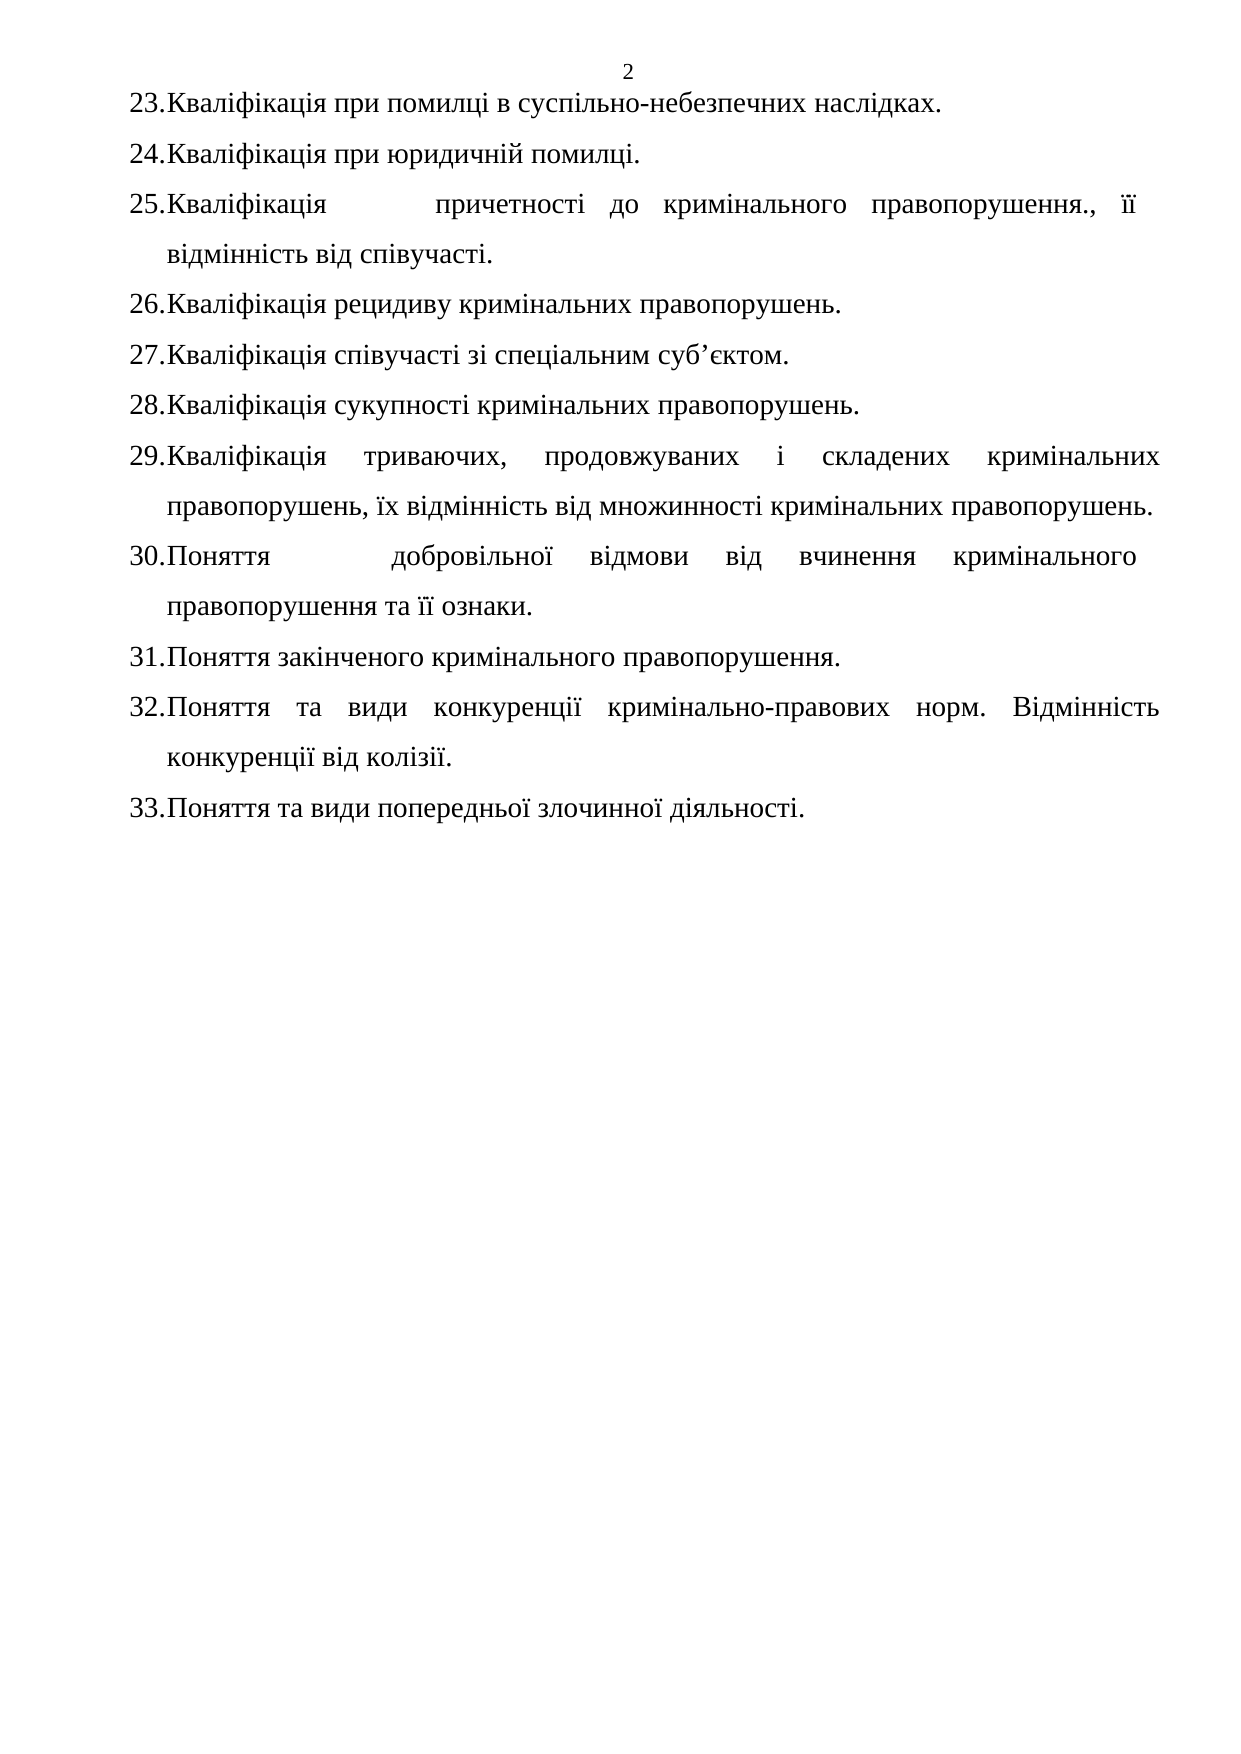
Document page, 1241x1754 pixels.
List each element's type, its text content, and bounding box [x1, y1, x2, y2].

list Кваліфікація рецидиву кримінальних правопорушень. [129, 287, 1161, 320]
list Поняття добровільної відмови від вчинення кримінального правопорушення та її ознаки. [129, 538, 1161, 622]
list Поняття закінченого кримінального правопорушення. [129, 639, 1161, 672]
list Поняття та види попередньої злочинної діяльності. [129, 790, 1161, 823]
list Кваліфікація причетності до кримінального правопорушення., її відмінність від співучасті. [129, 186, 1161, 270]
list Поняття та види конкуренції кримінально-правових норм. Відмінність конкуренції від колізії. [129, 689, 1161, 773]
list Кваліфікація триваючих, продовжуваних і складених кримінальних правопорушень, їх відмінність від множинності кримінальних правопорушень. [129, 438, 1161, 521]
list Кваліфікація при помилці в суспільно-небезпечних наслідках. [129, 85, 1161, 119]
list Кваліфікація сукупності кримінальних правопорушень. [129, 387, 1161, 421]
list Кваліфікація співучасті зі спеціальним суб’єктом. [129, 337, 1161, 371]
list Кваліфікація при юридичній помилці. [129, 136, 1161, 169]
